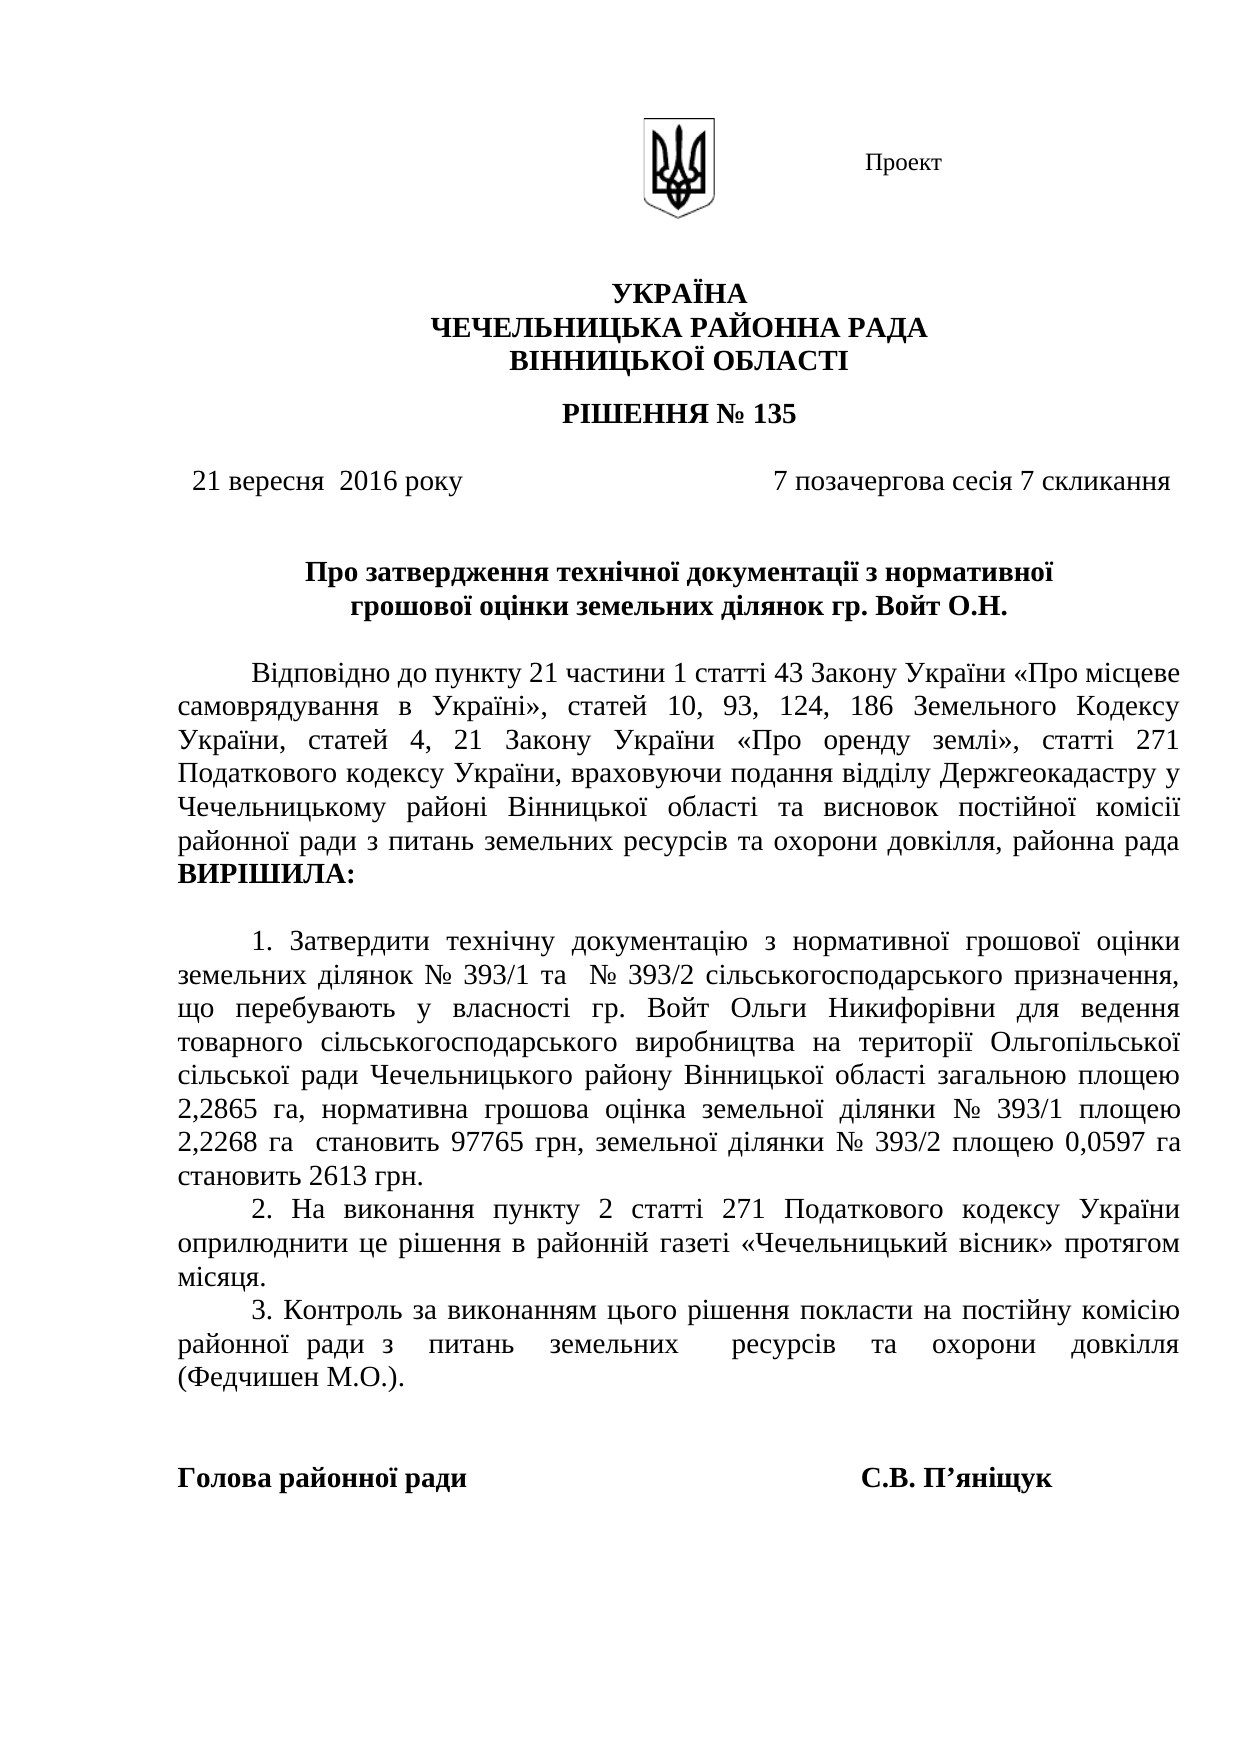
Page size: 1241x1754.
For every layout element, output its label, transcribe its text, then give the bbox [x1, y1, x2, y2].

text ЧЕЧЕЛЬНИЦЬКА РАЙОННА РАДА [177, 310, 1181, 343]
text 3. Контроль за виконанням цього рішення покласти на постійну комісію районної ради з питань земельних ресурсів та охорони довкілля (Федчишен М.О.). [177, 1292, 1181, 1393]
text грошової оцінки земельних ділянок гр. Войт О.Н. [177, 588, 1181, 621]
text УКРАЇНА [177, 276, 1181, 310]
text Відповідно до пункту 21 частини 1 статті 43 Закону України «Про місцеве самоврядування в Україні», статей 10, 93, 124, 186 Земельного Кодексу України, статей 4, 21 Закону України «Про оренду землі», статті 271 Податкового кодексу України, враховуючи подання відділу Держгеокадастру у Чечельницькому районі Вінницької області та висновок постійної комісії районної ради з питань земельних ресурсів та охорони довкілля, районна рада ВИРІШИЛА: [177, 655, 1181, 890]
text 21 вересня 2016 року 7 позачергова сесія 7 скликання [177, 463, 1181, 497]
picture [643, 118, 715, 219]
text Голова районної ради С.В. П’яніщук [177, 1460, 1181, 1493]
text 1. Затвердити технічну документацію з нормативної грошової оцінки земельних ділянок № 393/1 та № 393/2 сільськогосподарського призначення, що перебувають у власності гр. Войт Ольги Никифорівни для ведення товарного сільськогосподарського виробництва на території Ольгопільської сільської ради Чечельницького району Вінницької області загальною площею 2,2865 га, нормативна грошова оцінка земельної ділянки № 393/1 площею 2,2268 га становить 97765 грн, земельної ділянки № 393/2 площею 0,0597 га становить 2613 грн. [177, 923, 1181, 1192]
text 2. На виконання пункту 2 статті 271 Податкового кодексу України оприлюднити це рішення в районній газеті «Чечельницький вісник» протягом місяця. [177, 1192, 1181, 1292]
text ВІННИЦЬКОЇ ОБЛАСТІ [177, 343, 1181, 377]
text Про затвердження технічної документації з нормативної [177, 554, 1181, 588]
text Проект [796, 118, 1181, 176]
text РІШЕННЯ № 135 [177, 396, 1181, 429]
